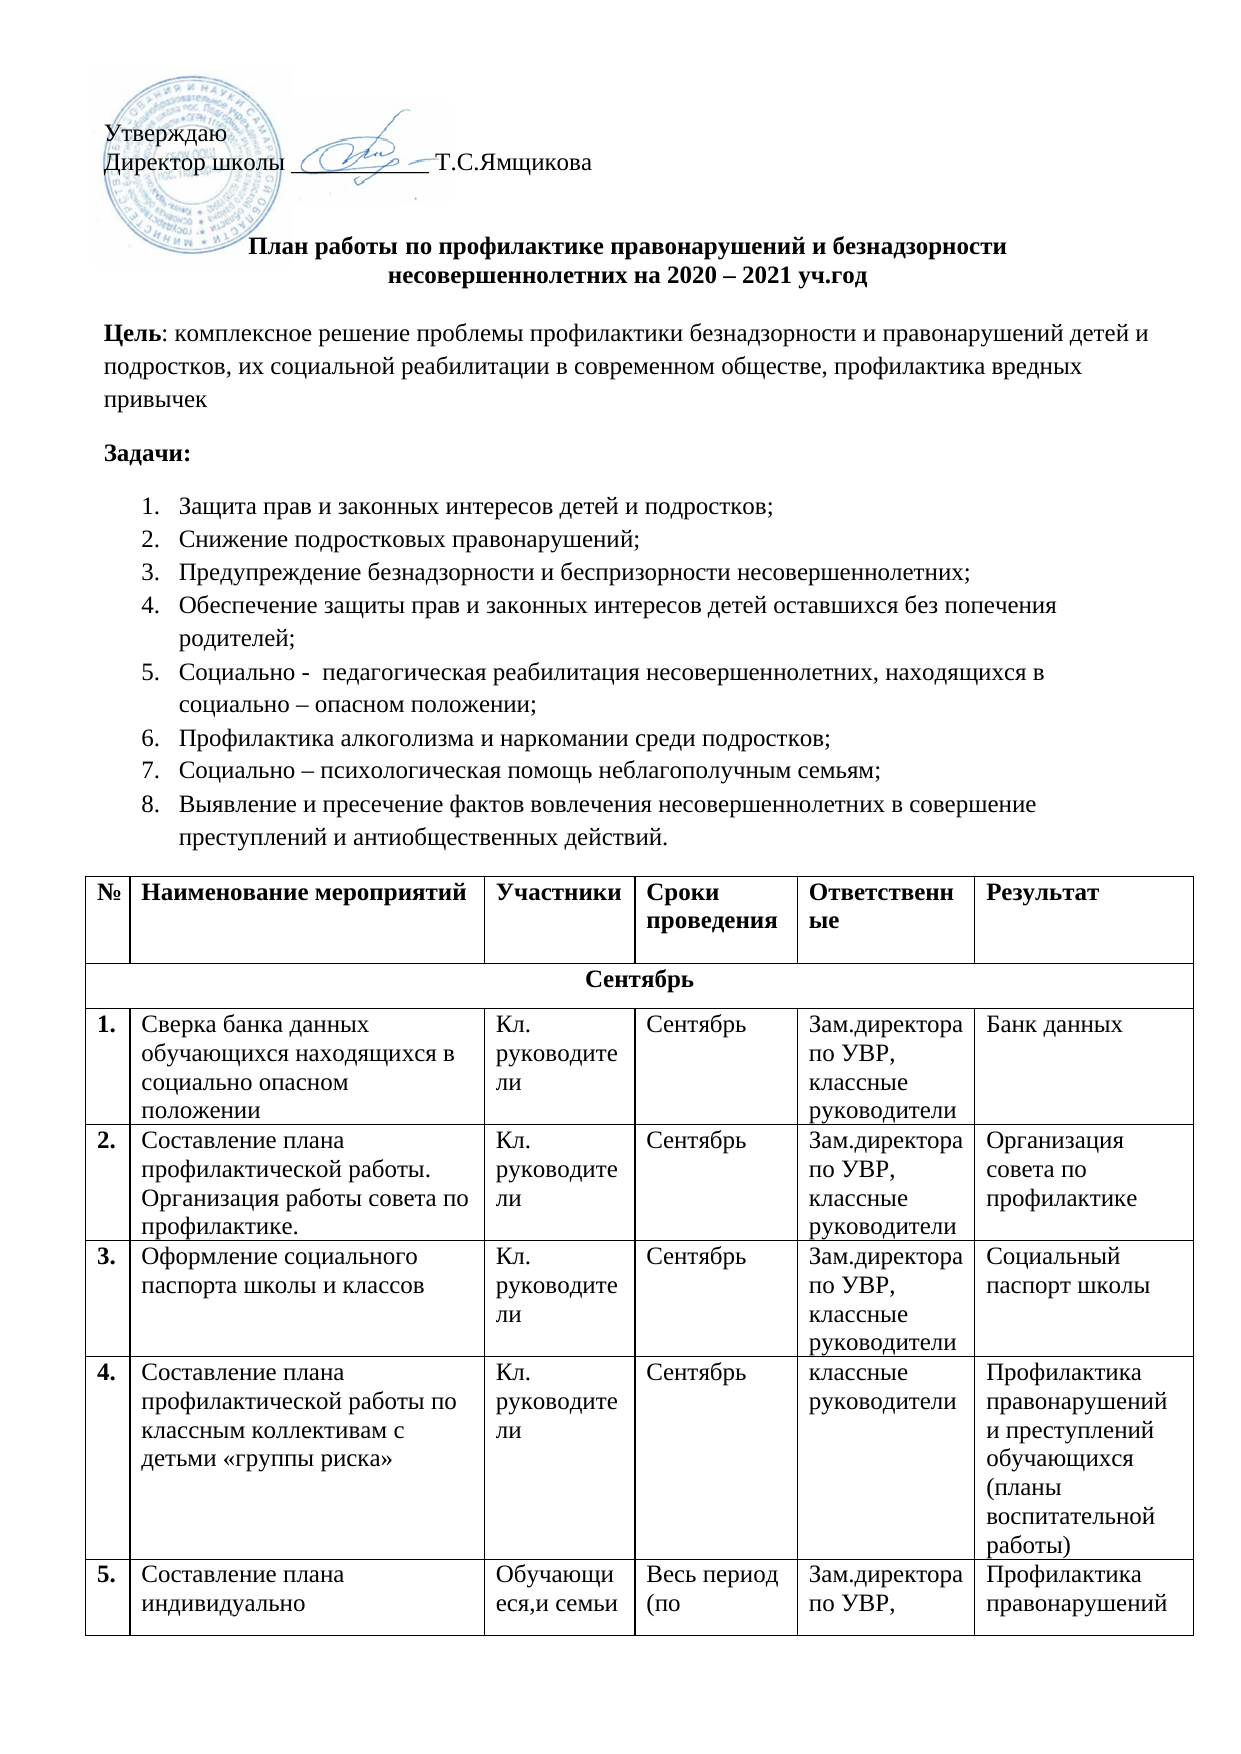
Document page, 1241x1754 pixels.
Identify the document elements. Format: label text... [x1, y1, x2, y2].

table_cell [485, 1560, 634, 1635]
table_cell Зам.директора по УВР, классные руководители [798, 1009, 974, 1124]
table_header Ответственные [798, 877, 974, 963]
text Цель: комплексное решение проблемы профилактики безнадзорности и правонарушений детей и подростков, их социальной реабилитации в современном обществе, профилактика вредных привычек [103, 318, 1152, 412]
table_cell Кл. руководители [485, 1357, 634, 1558]
table_header Участники [485, 877, 634, 963]
table_cell Кл. руководители [485, 1241, 634, 1356]
table_cell Кл. руководители [485, 1125, 634, 1240]
table_cell Сентябрь [636, 1009, 797, 1124]
table_cell Сентябрь [636, 1241, 797, 1356]
list Обеспечение защиты прав и законных интересов детей оставшихся без попечения родителей; [141, 591, 1152, 652]
list Выявление и пресечение фактов вовлечения несовершеннолетних в совершение преступлений и антиобщественных действий. [141, 789, 1152, 850]
list Предупреждение безнадзорности и беспризорности несовершеннолетних; [141, 557, 1152, 586]
table_cell классные руководители [798, 1357, 974, 1558]
list Снижение подростковых правонарушений; [141, 524, 1152, 553]
table_cell 2. [86, 1125, 129, 1240]
table_cell Зам.директора по УВР, классные руководители [798, 1125, 974, 1240]
table_cell 4. [86, 1357, 129, 1558]
table_cell 1. [86, 1009, 129, 1124]
table_cell Социальный паспорт школы [975, 1241, 1193, 1356]
table_cell Профилактика правонарушений и преступлений обучающихся (планы воспитательной работы) [975, 1357, 1193, 1558]
table_cell Оформление социального паспорта школы и классов [131, 1241, 484, 1356]
table_cell Составление плана профилактической работы. Организация работы совета по профилактике. [131, 1125, 484, 1240]
table_cell 3. [86, 1241, 129, 1356]
table_cell Сентябрь [636, 1125, 797, 1240]
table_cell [636, 1560, 797, 1635]
table_header Наименование мероприятий [131, 877, 484, 963]
table_cell Сверка банка данных обучающихся находящихся в социально опасном положении [131, 1009, 484, 1124]
table_cell Сентябрь [636, 1357, 797, 1558]
list Социально – психологическая помощь неблагополучным семьям; [141, 756, 1152, 784]
table_cell Сентябрь [86, 964, 1193, 1008]
table_header Результат [975, 877, 1193, 963]
text Задачи: [103, 438, 1152, 466]
table_cell Составление плана профилактической работы по классным коллективам с детьми «группы риска» [131, 1357, 484, 1558]
picture [89, 68, 451, 266]
text План работы по профилактике правонарушений и безнадзорности [103, 231, 1152, 260]
text Утверждаю [103, 118, 1152, 147]
list Защита прав и законных интересов детей и подростков; [141, 491, 1152, 520]
table_cell Банк данных [975, 1009, 1193, 1124]
table_cell 5. [86, 1560, 129, 1635]
text Директор школы ___________ Т.С.Ямщикова [103, 147, 1152, 176]
table_cell Организация совета по профилактике [975, 1125, 1193, 1240]
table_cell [131, 1560, 484, 1635]
table_header Сроки проведения [636, 877, 797, 963]
table_header № [86, 877, 129, 963]
text несовершеннолетних на 2020 – 2021 уч.год [103, 260, 1152, 289]
list Профилактика алкоголизма и наркомании среди подростков; [141, 723, 1152, 751]
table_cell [798, 1560, 974, 1635]
table_cell Кл. руководители [485, 1009, 634, 1124]
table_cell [975, 1560, 1193, 1635]
list Социально - педагогическая реабилитация несовершеннолетних, находящихся в социально – опасном положении; [141, 657, 1152, 718]
table_cell Зам.директора по УВР, классные руководители [798, 1241, 974, 1356]
